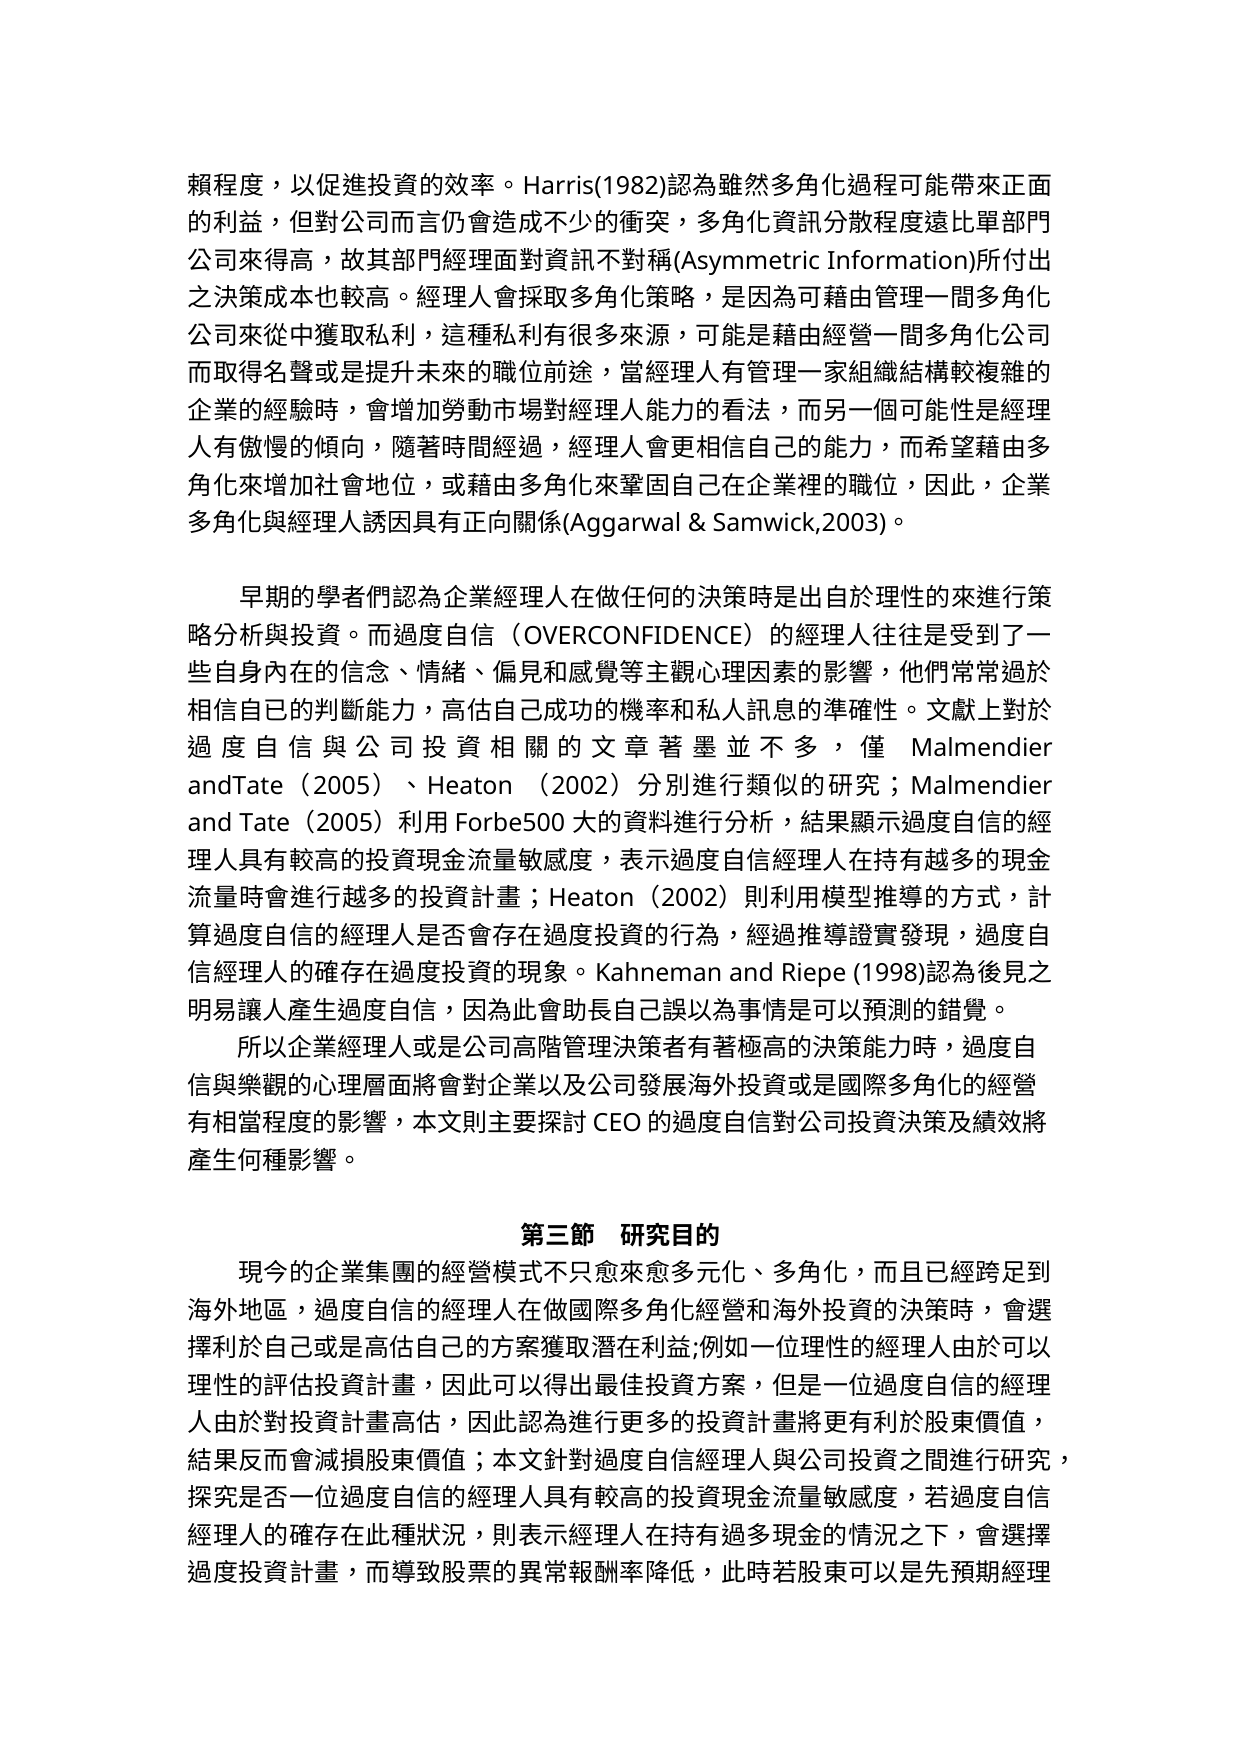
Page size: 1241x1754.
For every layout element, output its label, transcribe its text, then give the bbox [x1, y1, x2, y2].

text 所以企業經理人或是公司高階管理決策者有著極高的決策能力時，過度自信與樂觀的心理層面將會對企業以及公司發展海外投資或是國際多角化的經營有相當程度的影響，本文則主要探討CEO的過度自信對公司投資決策及績效將產生何種影響。 [187, 1027, 1053, 1177]
text 第三節 研究目的 [187, 1214, 1053, 1252]
text 早期的學者們認為企業經理人在做任何的決策時是出自於理性的來進行策略分析與投資。而過度自信（OVERCONFIDENCE）的經理人往往是受到了一些自身內在的信念、情緒、偏見和感覺等主觀心理因素的影響，他們常常過於相信自已的判斷能力，高估自己成功的機率和私人訊息的準確性。文獻上對於過度自信與公司投資相關的文章著墨並不多，僅 Malmendier andTate（2005）、Heaton （2002）分別進行類似的研究；Malmendier and Tate（2005）利用Forbe500 大的資料進行分析，結果顯示過度自信的經理人具有較高的投資現金流量敏感度，表示過度自信經理人在持有越多的現金流量時會進行越多的投資計畫；Heaton（2002）則利用模型推導的方式，計算過度自信的經理人是否會存在過度投資的行為，經過推導證實發現，過度自信經理人的確存在過度投資的現象。Kahneman and Riepe (1998)認為後見之明易讓人產生過度自信，因為此會助長自己誤以為事情是可以預測的錯覺。 [187, 577, 1053, 1027]
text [187, 164, 1053, 539]
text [187, 1252, 1053, 1589]
